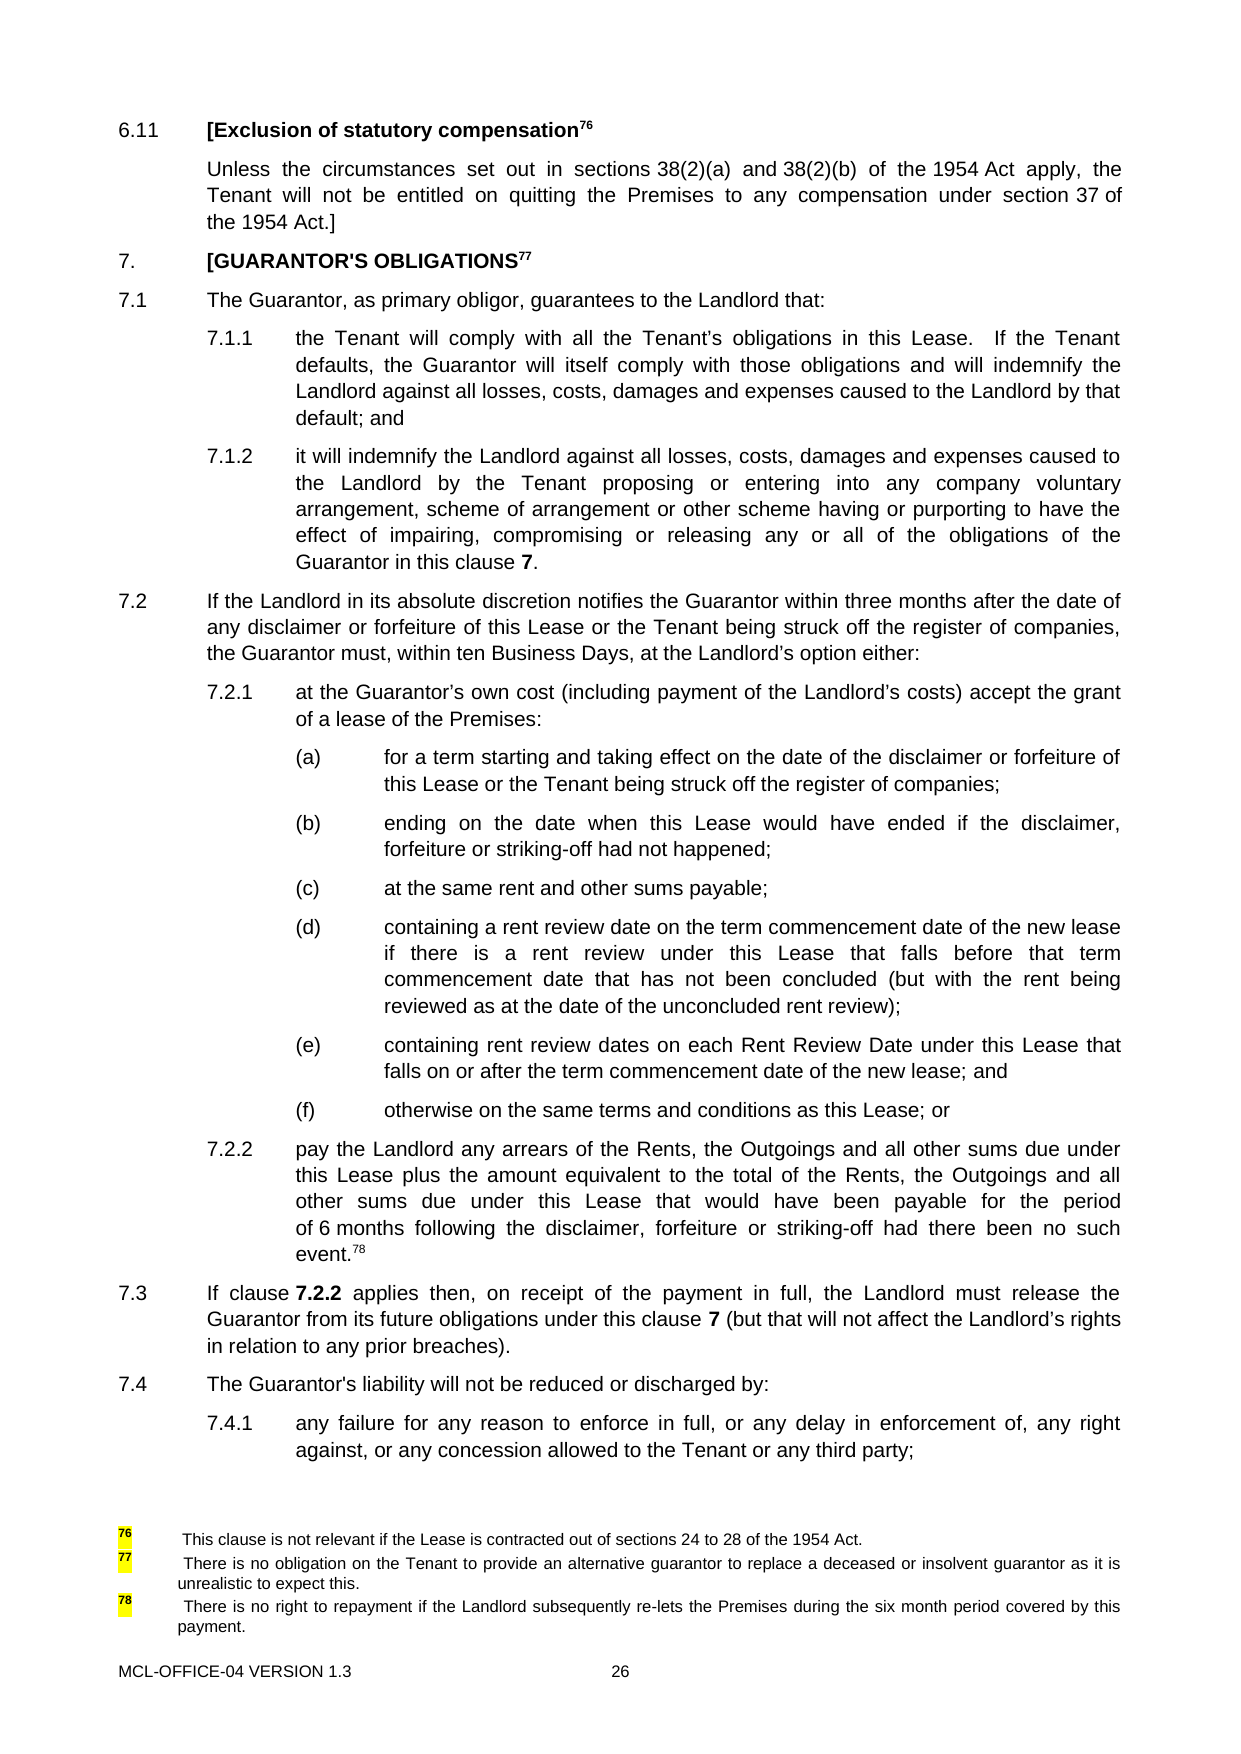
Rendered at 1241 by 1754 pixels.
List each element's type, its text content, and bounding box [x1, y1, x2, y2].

subtitle for a term starting and taking effect on the date of the disclaimer or forfeiture of this Lease or the Tenant being struck off the register of companies; [295, 745, 1122, 796]
subtitle pay the Landlord any arrears of the Rents, the Outgoings and all other sums due under this Lease plus the amount equivalent to the total of the Rents, the Outgoings and all other sums due under this Lease that would have been payable for the period of 6 months following the disclaimer, forfeiture or striking-off had there been no such event. [207, 1136, 1122, 1266]
subtitle the Tenant will comply with all the Tenant’s obligations in this Lease. If the Tenant defaults, the Guarantor will itself comply with those obligations and will indemnify the Landlord against all losses, costs, damages and expenses caused to the Landlord by that default; and [207, 326, 1122, 429]
subtitle any failure for any reason to enforce in full, or any delay in enforcement of, any right against, or any concession allowed to the Tenant or any third party; [207, 1411, 1122, 1461]
subtitle at the Guarantor’s own cost (including payment of the Landlord’s costs) accept the grant of a lease of the Premises: [207, 680, 1122, 730]
subtitle otherwise on the same terms and conditions as this Lease; or [295, 1098, 1122, 1122]
subtitle [GUARANTOR'S OBLIGATIONS [118, 248, 1122, 272]
subtitle containing rent review dates on each Rent Review Date under this Lease that falls on or after the term commencement date of the new lease; and [295, 1032, 1122, 1083]
subtitle it will indemnify the Landlord against all losses, costs, damages and expenses caused to the Landlord by the Tenant proposing or entering into any company voluntary arrangement, scheme of arrangement or other scheme having or purporting to have the effect of impairing, compromising or releasing any or all of the obligations of the Guarantor in this clause 7. [207, 444, 1122, 573]
text Unless the circumstances set out in sections 38(2)(a) and 38(2)(b) of the 1954 Act apply, the Tenant will not be entitled on quitting the Premises to any compensation under section 37 of the 1954 Act.] [207, 157, 1122, 234]
subtitle ending on the date when this Lease would have ended if the disclaimer, forfeiture or striking-off had not happened; [295, 810, 1122, 861]
subtitle The Guarantor, as primary obligor, guarantees to the Landlord that: [118, 287, 1122, 311]
subtitle [Exclusion of statutory compensation [118, 118, 1122, 142]
subtitle If the Landlord in its absolute discretion notifies the Guarantor within three months after the date of any disclaimer or forfeiture of this Lease or the Tenant being struck off the register of companies, the Guarantor must, within ten Business Days, at the Landlord’s option either: [118, 588, 1122, 665]
subtitle at the same rent and other sums payable; [295, 876, 1122, 899]
subtitle If clause 7.2.2 applies then, on receipt of the payment in full, the Landlord must release the Guarantor from its future obligations under this clause 7 (but that will not affect the Landlord’s rights in relation to any prior breaches). [118, 1281, 1122, 1357]
subtitle The Guarantor's liability will not be reduced or discharged by: [118, 1372, 1122, 1396]
subtitle containing a rent review date on the term commencement date of the new lease if there is a rent review under this Lease that falls before that term commencement date that has not been concluded (but with the rent being reviewed as at the date of the unconcluded rent review); [295, 914, 1122, 1017]
